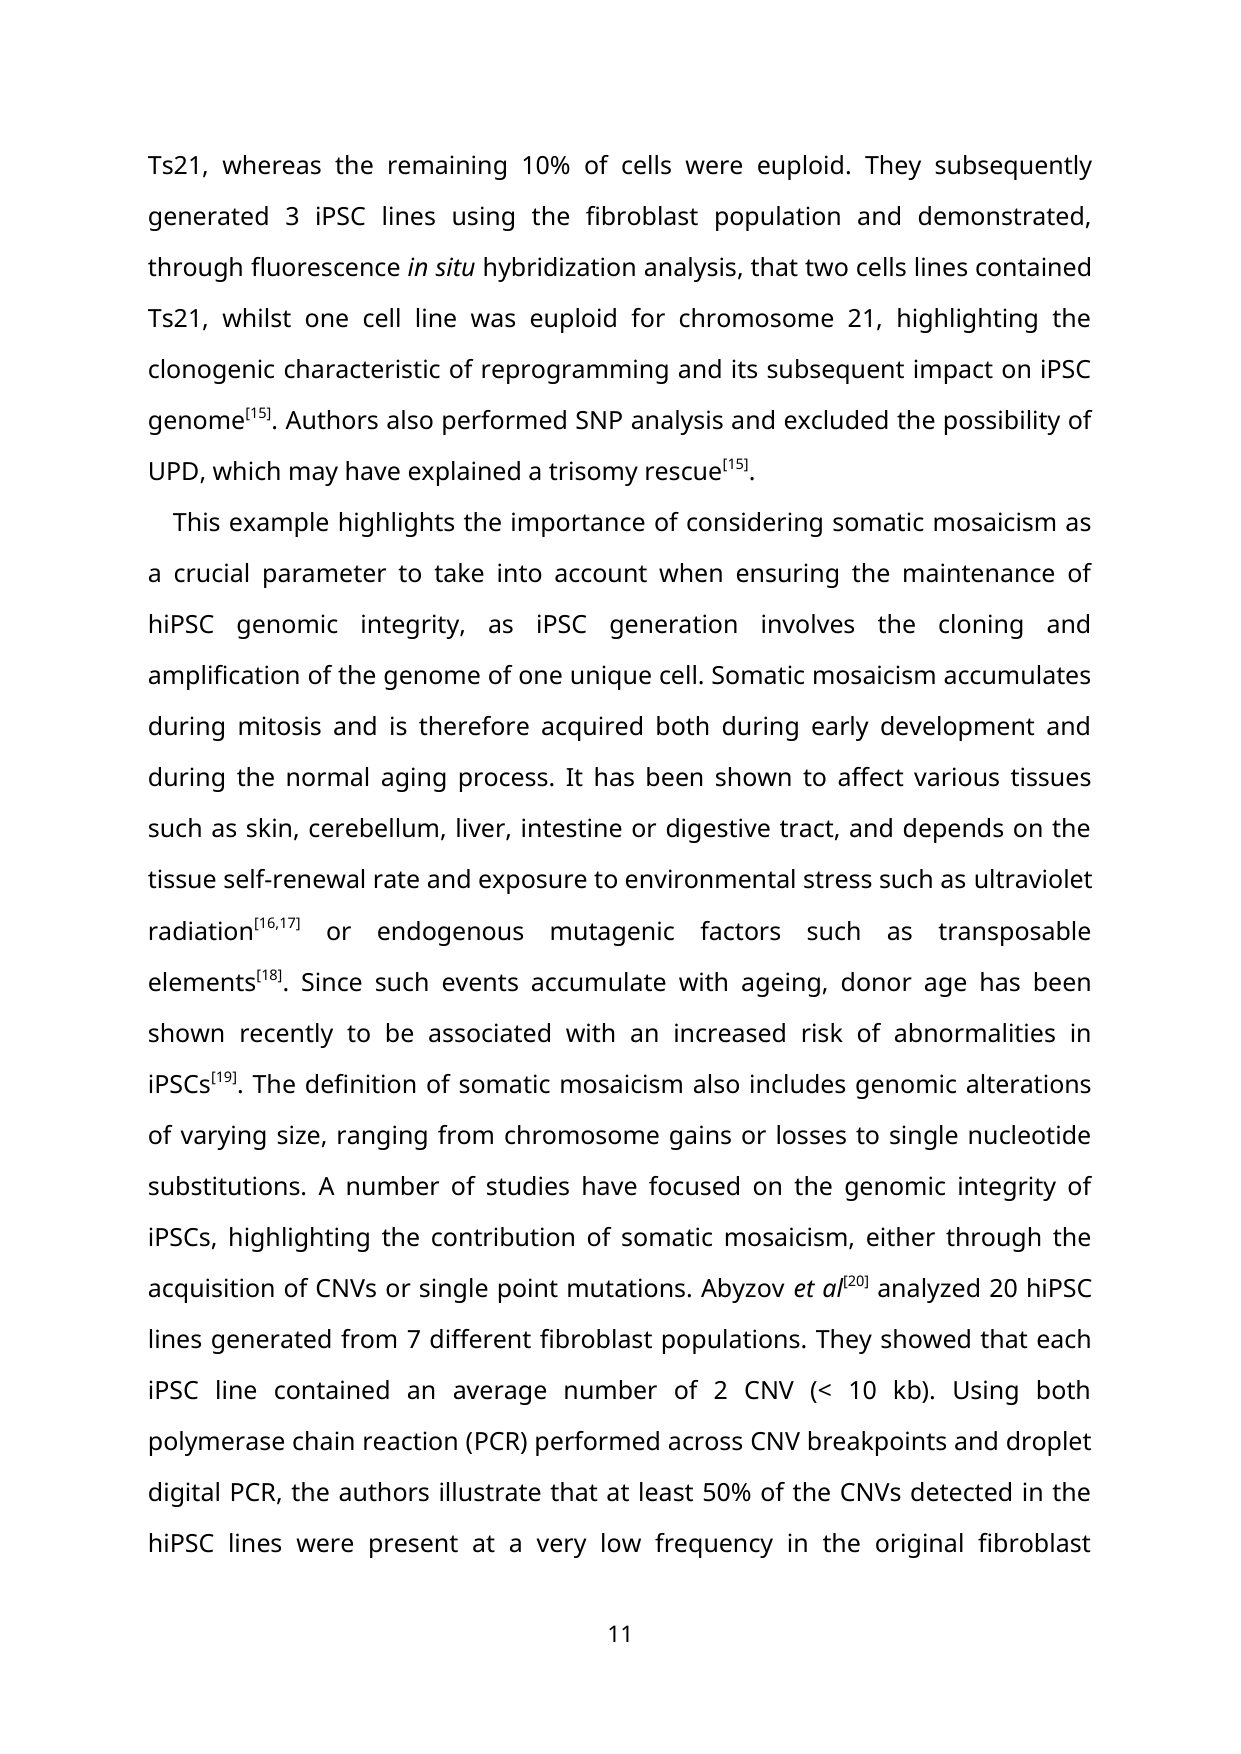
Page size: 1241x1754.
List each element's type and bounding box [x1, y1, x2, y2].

text [148, 148, 1093, 488]
text [148, 505, 1093, 1560]
